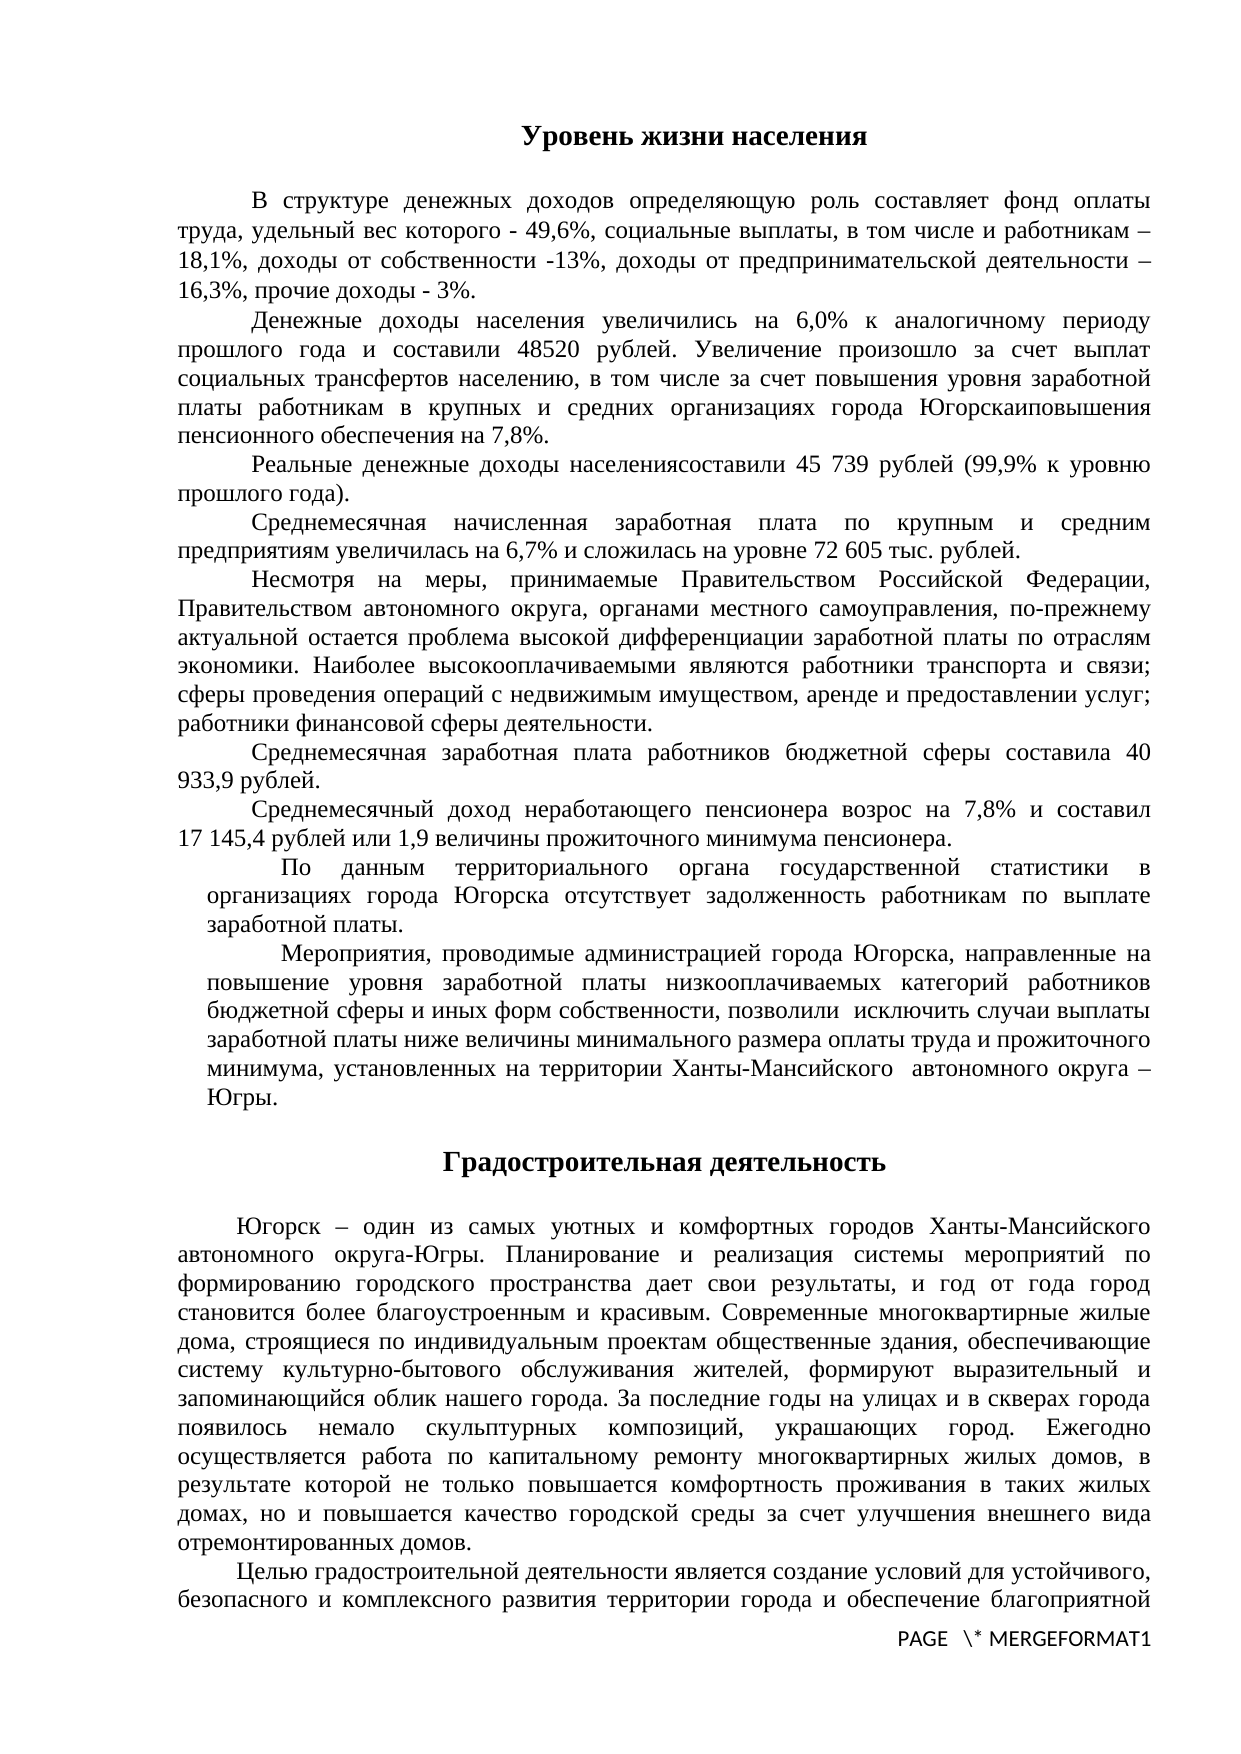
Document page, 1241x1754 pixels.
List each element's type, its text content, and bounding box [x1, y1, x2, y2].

list Реальные денежные доходы населениясоставили 45 739 рублей (99,9% к уровню прошлого года). [177, 449, 1152, 507]
text Градостроительная деятельность [177, 1144, 1152, 1177]
text Уровень жизни населения [177, 118, 1152, 152]
text Югорск – один из самых уютных и комфортных городов Ханты-Мансийского автономного округа-Югры. Планирование и реализация системы мероприятий по формированию городского пространства дает свои результаты, и год от года город становится более благоустроенным и красивым. Современные многоквартирные жилые дома, строящиеся по индивидуальным проектам общественные здания, обеспечивающие систему культурно-бытового обслуживания жителей, формируют выразительный и запоминающийся облик нашего города. За последние годы на улицах и в скверах города появилось немало скульптурных композиций, украшающих город. Ежегодно осуществляется работа по капитальному ремонту многоквартирных жилых домов, в результате которой не только повышается комфортность проживания в таких жилых домах, но и повышается качество городской среды за счет улучшения внешнего вида отремонтированных домов. [177, 1211, 1152, 1556]
list В структуре денежных доходов определяющую роль составляет фонд оплаты труда, удельный вес которого - 49,6%, социальные выплаты, в том числе и работникам – 18,1%, доходы от собственности -13%, доходы от предпринимательской деятельности – 16,3%, прочие доходы - 3%. [177, 185, 1152, 304]
list Денежные доходы населения увеличились на 6,0% к аналогичному периоду прошлого года и составили 48520 рублей. Увеличение произошло за счет выплат социальных трансфертов населению, в том числе за счет повышения уровня заработной платы работникам в крупных и средних организациях города Югорскаиповышения пенсионного обеспечения на 7,8%. [177, 306, 1152, 449]
list Среднемесячный доход неработающего пенсионера возрос на 7,8% и составил 17 145,4 рублей или 1,9 величины прожиточного минимума пенсионера. [177, 794, 1152, 852]
list Несмотря на меры, принимаемые Правительством Российской Федерации, Правительством автономного округа, органами местного самоуправления, по-прежнему актуальной остается проблема высокой дифференциации заработной платы по отраслям экономики. Наиболее высокооплачиваемыми являются работники транспорта и связи; сферы проведения операций с недвижимым имуществом, аренде и предоставлении услуг; работники финансовой сферы деятельности. [177, 564, 1152, 737]
list По данным территориального органа государственной статистики в организациях города Югорска отсутствует задолженность работникам по выплате заработной платы. [207, 852, 1152, 938]
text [177, 1556, 1152, 1613]
list Среднемесячная начисленная заработная плата по крупным и средним предприятиям увеличилась на 6,7% и сложилась на уровне 72 605 тыс. рублей. [177, 507, 1152, 564]
list Среднемесячная заработная плата работников бюджетной сферы составила 40 933,9 рублей. [177, 737, 1152, 794]
list Мероприятия, проводимые администрацией города Югорска, направленные на повышение уровня заработной платы низкооплачиваемых категорий работников бюджетной сферы и иных форм собственности, позволили исключить случаи выплаты заработной платы ниже величины минимального размера оплаты труда и прожиточного минимума, установленных на территории Ханты-Мансийского автономного округа – Югры. [207, 938, 1152, 1111]
